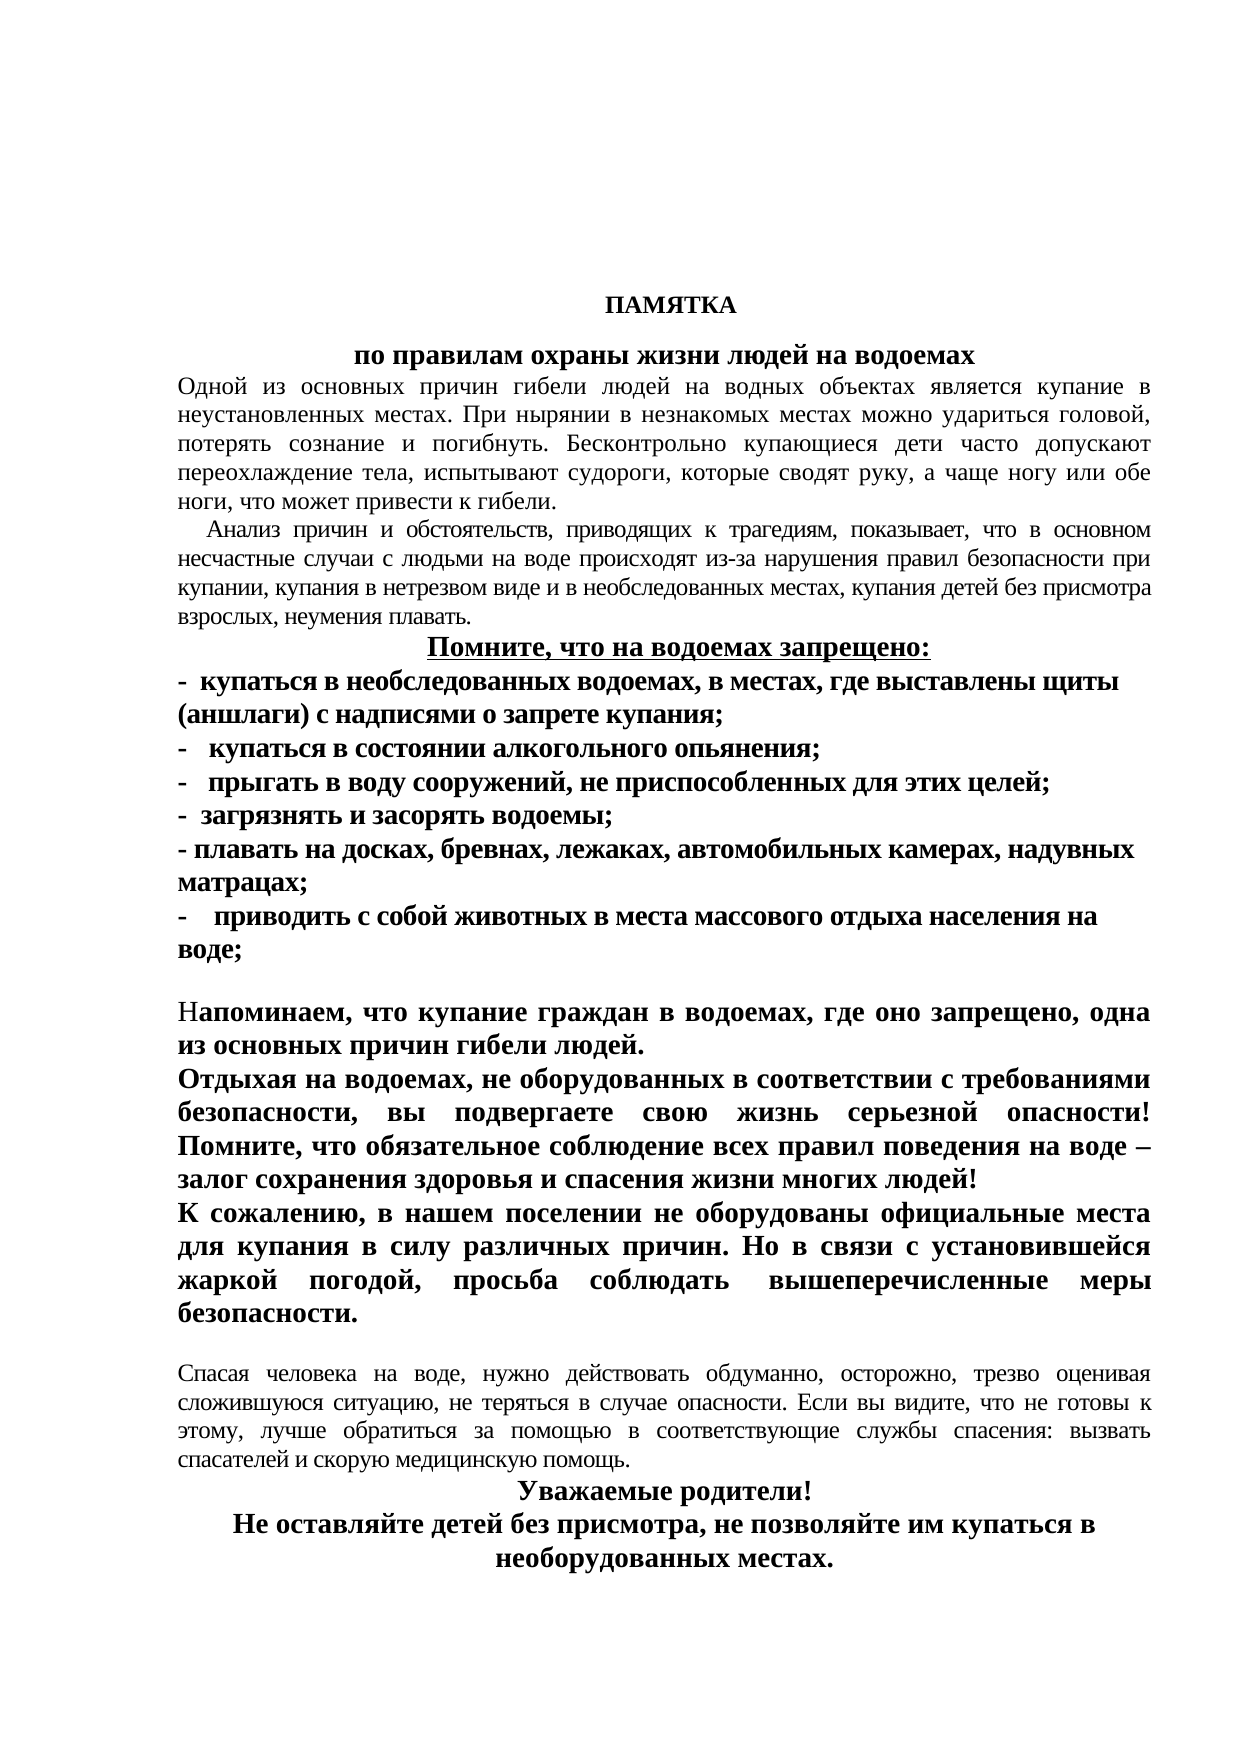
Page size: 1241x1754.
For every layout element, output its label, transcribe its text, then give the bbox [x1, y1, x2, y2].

text К сожалению, в нашем поселении не оборудованы официальные места для купания в силу различных причин. Но в связи с установившейся жаркой погодой, просьба соблюдать вышеперечисленные меры безопасности. [177, 1195, 1152, 1329]
text Помните, что на водоемах запрещено: [177, 629, 1152, 663]
text по правилам охраны жизни людей на водоемах [177, 337, 1152, 371]
text Спасая человека на воде, нужно действовать обдуманно, осторожно, трезво оценивая сложившуюся ситуацию, не теряться в случае опасности. Если вы видите, что не готовы к этому, лучше обратиться за помощью в соответствующие службы спасения: вызвать спасателей и скорую медицинскую помощь. [177, 1358, 1152, 1473]
text Анализ причин и обстоятельств, приводящих к трагедиям, показывает, что в основном несчастные случаи с людьми на воде происходят из-за нарушения правил безопасности при купании, купания в нетрезвом виде и в необследованных местах, купания детей без присмотра взрослых, неумения плавать. [177, 514, 1152, 629]
text Одной из основных причин гибели людей на водных объектах является купание в неустановленных местах. При нырянии в незнакомых местах можно удариться головой, потерять сознание и погибнуть. Бесконтрольно купающиеся дети часто допускают переохлаждение тела, испытывают судороги, которые сводят руку, а чаще ногу или обе ноги, что может привести к гибели. [177, 371, 1152, 514]
text Отдыхая на водоемах, не оборудованных в соответствии с требованиями безопасности, вы подвергаете свою жизнь серьезной опасности! Помните, что обязательное соблюдение всех правил поведения на воде – залог сохранения здоровья и спасения жизни многих людей! [177, 1061, 1152, 1195]
text Уважаемые родители! [177, 1473, 1152, 1506]
text - купаться в необследованных водоемах, в местах, где выставлены щиты (аншлаги) с надписями о запрете купания; - купаться в состоянии алкогольного опьянения; - прыгать в воду сооружений, не приспособленных для этих целей; - загрязнять и засорять водоемы; - плавать на досках, бревнах, лежаках, автомобильных камерах, надувных матрацах; - приводить с собой животных в места массового отдыха населения на воде; [177, 663, 1152, 965]
text Напоминаем, что купание граждан в водоемах, где оно запрещено, одна из основных причин гибели людей. [177, 965, 1152, 1061]
text Не оставляйте детей без присмотра, не позволяйте им купаться в необорудованных местах. [177, 1506, 1152, 1573]
subtitle ПАМЯТКА [177, 291, 1152, 319]
